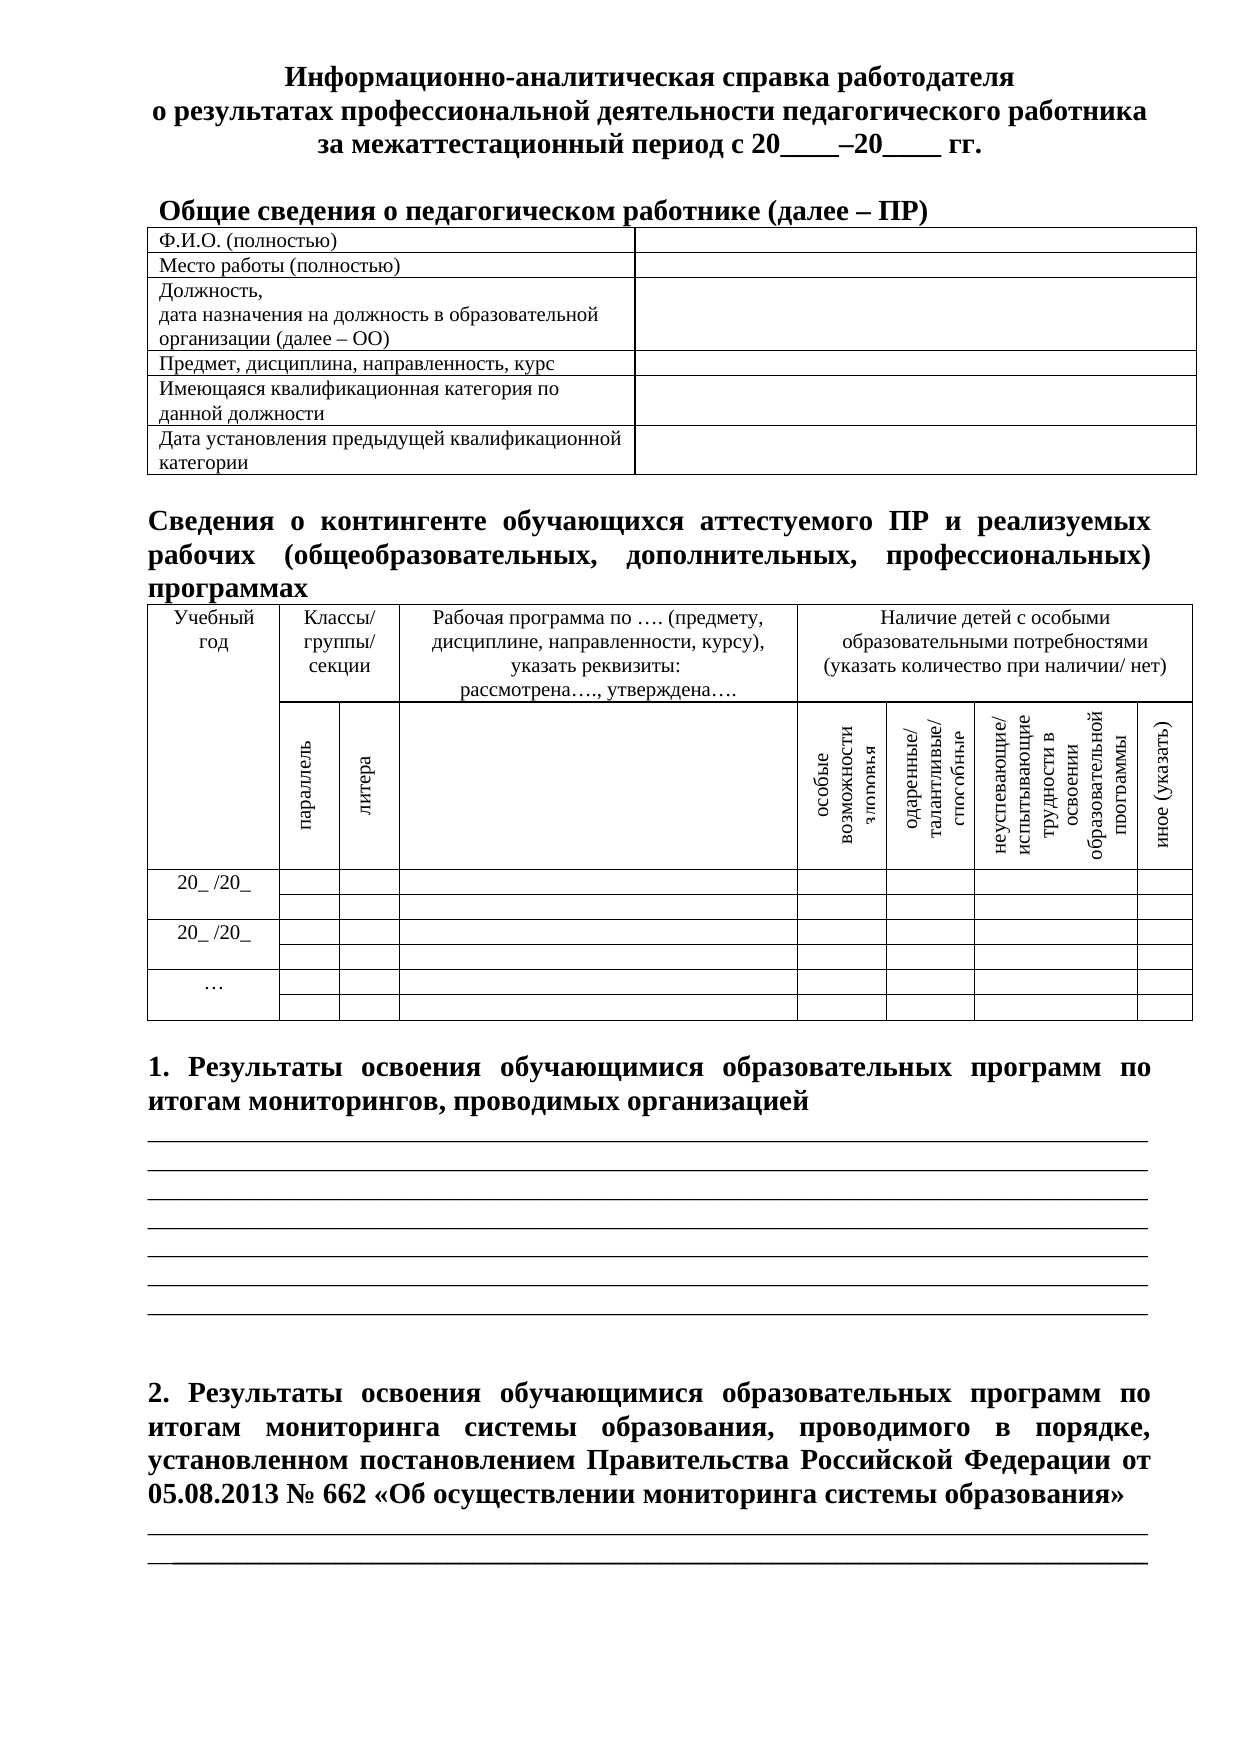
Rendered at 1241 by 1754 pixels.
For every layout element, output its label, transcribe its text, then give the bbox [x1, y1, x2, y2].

table_cell [1138, 995, 1192, 1019]
table_cell [975, 970, 1137, 994]
table_cell [887, 920, 974, 944]
table_cell [798, 895, 886, 919]
table_cell [975, 945, 1137, 969]
table_cell [798, 870, 886, 894]
text ________________________________________________________________________________________________________________________________________________________________ [148, 1509, 1152, 1567]
table_cell [975, 870, 1137, 894]
table_cell [280, 945, 339, 969]
table_cell [887, 895, 974, 919]
table_cell [400, 703, 797, 869]
table_cell [975, 995, 1137, 1019]
table_cell [400, 945, 797, 969]
table_cell [400, 995, 797, 1019]
table_cell иное (указать) [1138, 703, 1192, 869]
table_cell [400, 895, 797, 919]
text 1. Результаты освоения обучающимися образовательных программ по итогам мониторингов, проводимых организацией [148, 1049, 1152, 1116]
table_cell 20_ /20_ [148, 920, 279, 969]
table_cell [798, 970, 886, 994]
table_cell [798, 920, 886, 944]
table_cell [280, 970, 339, 994]
table_header Рабочая программа по …. (предмету, дисциплине, направленности, курсу), указать реквизиты: рассмотрена…., утверждена…. [400, 605, 797, 701]
table_cell 20_ /20_ [148, 870, 279, 919]
table_cell параллель [280, 703, 339, 869]
table_cell Предмет, дисциплина, направленность, курс [148, 351, 634, 375]
table_cell [280, 870, 339, 894]
table_cell [887, 995, 974, 1019]
table_cell [975, 895, 1137, 919]
table_cell [636, 426, 1196, 474]
table_cell [1138, 870, 1192, 894]
table_cell [887, 945, 974, 969]
table_cell … [148, 970, 279, 1019]
table_cell неуспевающие/ испытывающие трудности в освоении образовательной программы [975, 703, 1137, 869]
table_cell литера [340, 703, 399, 869]
text 2. Результаты освоения обучающимися образовательных программ по итогам мониторинга системы образования, проводимого в порядке, установленном постановлением Правительства Российской Федерации от 05.08.2013 № 662 «Об осуществлении мониторинга системы образования» [148, 1375, 1152, 1509]
table_cell [340, 870, 399, 894]
table_cell [340, 945, 399, 969]
text Информационно-аналитическая справка работодателя [148, 59, 1151, 93]
table_cell [798, 945, 886, 969]
table_cell Имеющаяся квалификационная категория по данной должности [148, 376, 634, 424]
table_cell [400, 970, 797, 994]
table_header Классы/ группы/ секции [280, 605, 399, 701]
table_cell [636, 278, 1196, 350]
table_cell [975, 920, 1137, 944]
table_cell [400, 920, 797, 944]
text Сведения о контингенте обучающихся аттестуемого ПР и реализуемых рабочих (общеобразовательных, дополнительных, профессиональных) программах [148, 503, 1152, 604]
table_header Наличие детей с особыми образовательными потребностями (указать количество при наличии/ нет) [798, 605, 1192, 701]
table_cell [636, 253, 1196, 277]
table_cell [1138, 945, 1192, 969]
table_cell Дата установления предыдущей квалификационной категории [148, 426, 634, 474]
table_cell [280, 995, 339, 1019]
table_cell [1138, 970, 1192, 994]
table_cell [887, 870, 974, 894]
table_cell одаренные/ талантливые/ способные [887, 703, 974, 869]
table_cell [340, 995, 399, 1019]
table_cell [636, 351, 1196, 375]
table_cell [340, 970, 399, 994]
table_header Ф.И.О. (полностью) [148, 228, 634, 252]
text о результатах профессиональной деятельности педагогического работника [148, 93, 1152, 126]
table_cell Место работы (полностью) [148, 253, 634, 277]
table_cell [798, 995, 886, 1019]
table_cell особые возможности здоровья [798, 703, 886, 869]
text за межаттестационный период с 20____–20____ гг. [148, 126, 1152, 160]
table_header [636, 228, 1196, 252]
table_cell [1138, 920, 1192, 944]
table_header Учебный год [148, 605, 279, 869]
table_cell [1138, 895, 1192, 919]
table_cell [280, 895, 339, 919]
table_cell [887, 970, 974, 994]
table_cell [340, 920, 399, 944]
table_cell [636, 376, 1196, 424]
text Общие сведения о педагогическом работнике (далее – ПР) [158, 193, 1152, 227]
table_cell Должность, дата назначения на должность в образовательной организации (далее – ОО) [148, 278, 634, 350]
text ________________________________________________________________________________________________________________________________________________________________________________________________________________________________________________________________________________________________________________________________________________________________________________________________________________________________________________________________________________________________________________________________________________________________________________ [148, 1116, 1152, 1318]
table_cell [280, 920, 339, 944]
table_cell [340, 895, 399, 919]
table_cell [400, 870, 797, 894]
